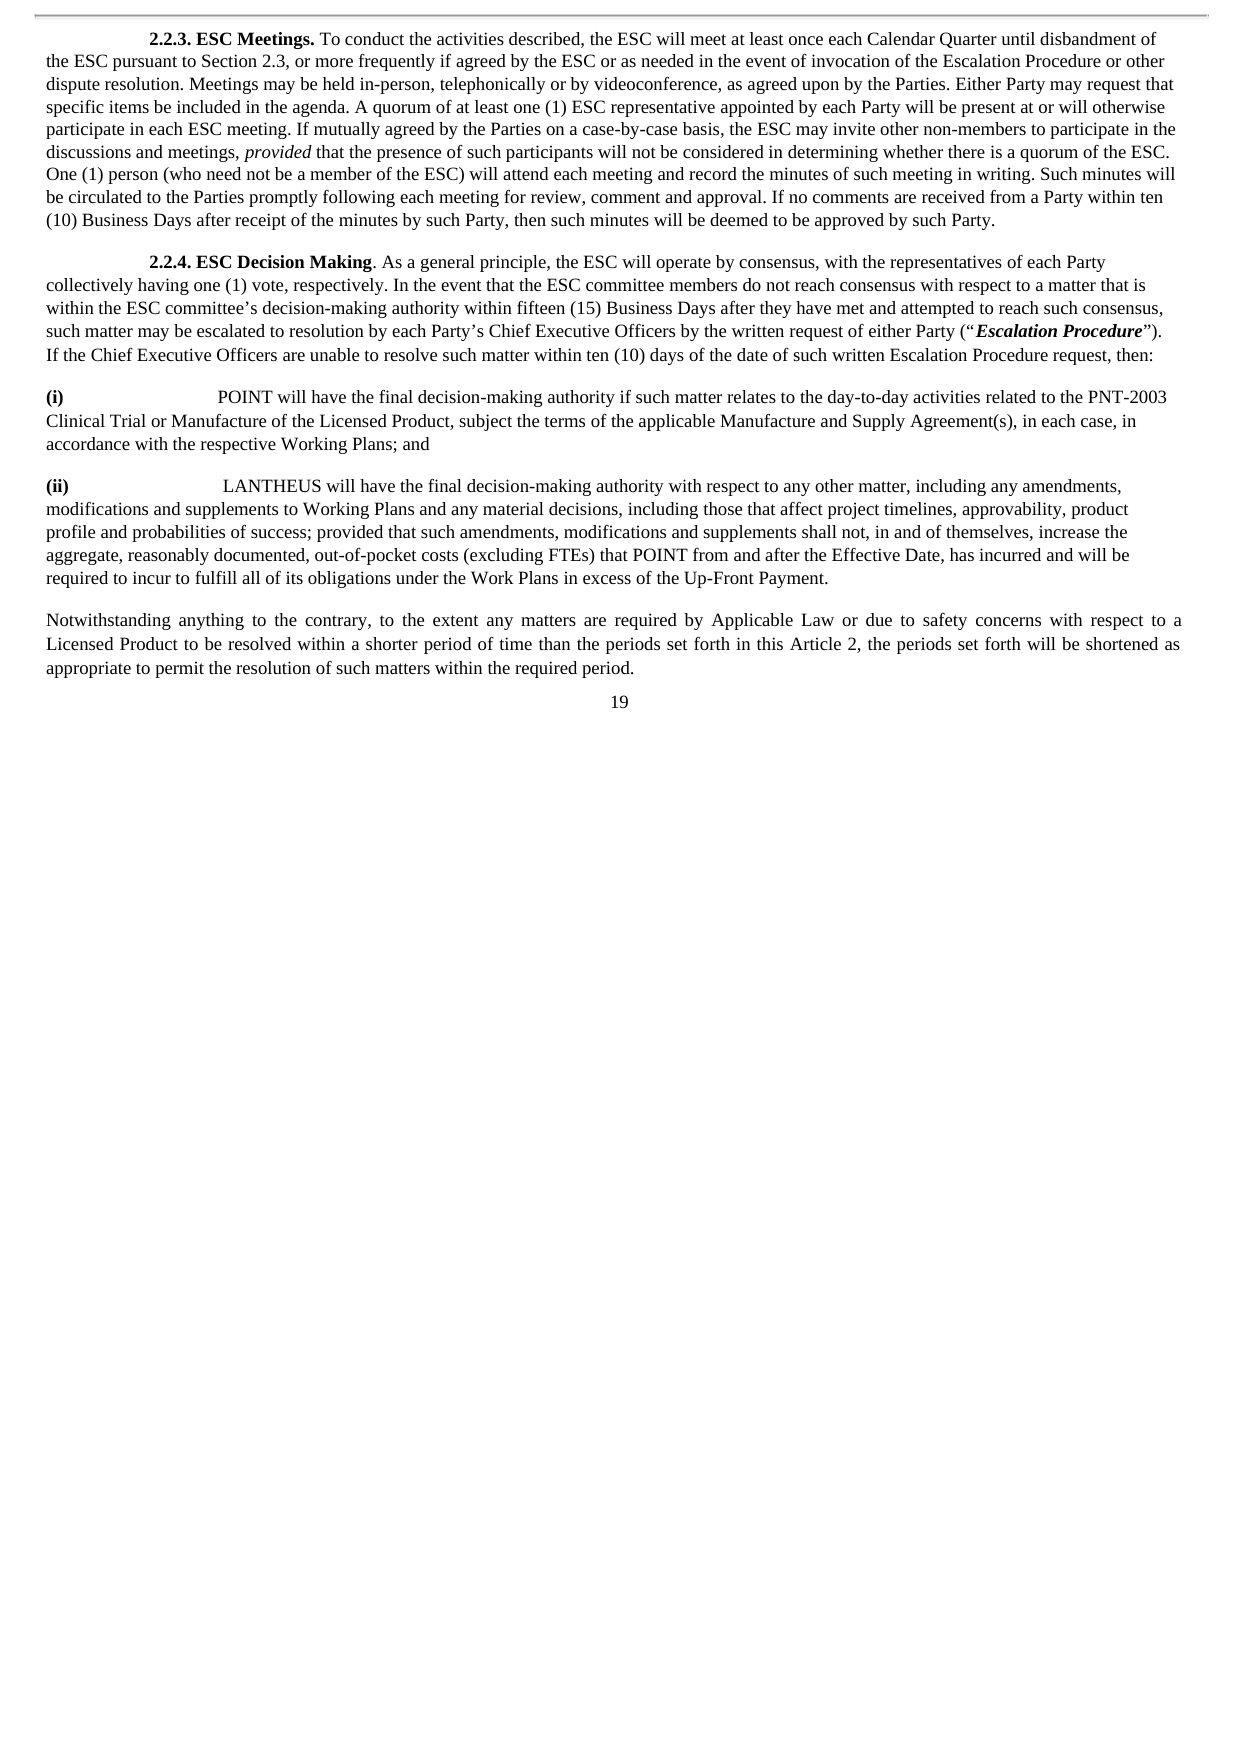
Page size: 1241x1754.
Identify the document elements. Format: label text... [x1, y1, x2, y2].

picture [32, 14, 1209, 21]
text 2.2.3. ESC Meetings. To conduct the activities described, the ESC will meet at least once each Calendar Quarter until disbandment of the ESC pursuant to Section 2.3, or more frequently if agreed by the ESC or as needed in the event of invocation of the Escalation Procedure or other dispute resolution. Meetings may be held in-person, telephonically or by videoconference, as agreed upon by the Parties. Either Party may request that specific items be included in the agenda. A quorum of at least one (1) ESC representative appointed by each Party will be present at or will otherwise participate in each ESC meeting. If mutually agreed by the Parties on a case-by-case basis, the ESC may invite other non-members to participate in the discussions and meetings, provided that the presence of such participants will not be considered in determining whether there is a quorum of the ESC. One (1) person (who need not be a member of the ESC) will attend each meeting and record the minutes of such meeting in writing. Such minutes will be circulated to the Parties promptly following each meeting for review, comment and approval. If no comments are received from a Party within ten (10) Business Days after receipt of the minutes by such Party, then such minutes will be deemed to be approved by such Party. [46, 28, 1184, 230]
text Notwithstanding anything to the contrary, to the extent any matters are required by Applicable Law or due to safety concerns with respect to a Licensed Product to be resolved within a shorter period of time than the periods set forth in this Article 2, the periods set forth will be shortened as appropriate to permit the resolution of such matters within the required period. [46, 609, 1184, 678]
list POINT will have the final decision-making authority if such matter relates to the day-to-day activities related to the PNT-2003 Clinical Trial or Manufacture of the Licensed Product, subject the terms of the applicable Manufacture and Supply Agreement(s), in each case, in accordance with the respective Working Plans; and [46, 386, 1184, 455]
text 2.2.4. ESC Decision Making. As a general principle, the ESC will operate by consensus, with the representatives of each Party collectively having one (1) vote, respectively. In the event that the ESC committee members do not reach consensus with respect to a matter that is within the ESC committee’s decision-making authority within fifteen (15) Business Days after they have met and attempted to reach such consensus, such matter may be escalated to resolution by each Party’s Chief Executive Officers by the written request of either Party (“Escalation Procedure”). If the Chief Executive Officers are unable to resolve such matter within ten (10) days of the date of such written Escalation Procedure request, then: [46, 251, 1178, 365]
list LANTHEUS will have the final decision-making authority with respect to any other matter, including any amendments, modifications and supplements to Working Plans and any material decisions, including those that affect project timelines, approvability, product profile and probabilities of success; provided that such amendments, modifications and supplements shall not, in and of themselves, increase the aggregate, reasonably documented, out-of-pocket costs (excluding FTEs) that POINT from and after the Effective Date, has incurred and will be required to incur to fulfill all of its obligations under the Work Plans in excess of the Up-Front Payment. [46, 475, 1184, 589]
text 19 [46, 691, 1192, 713]
